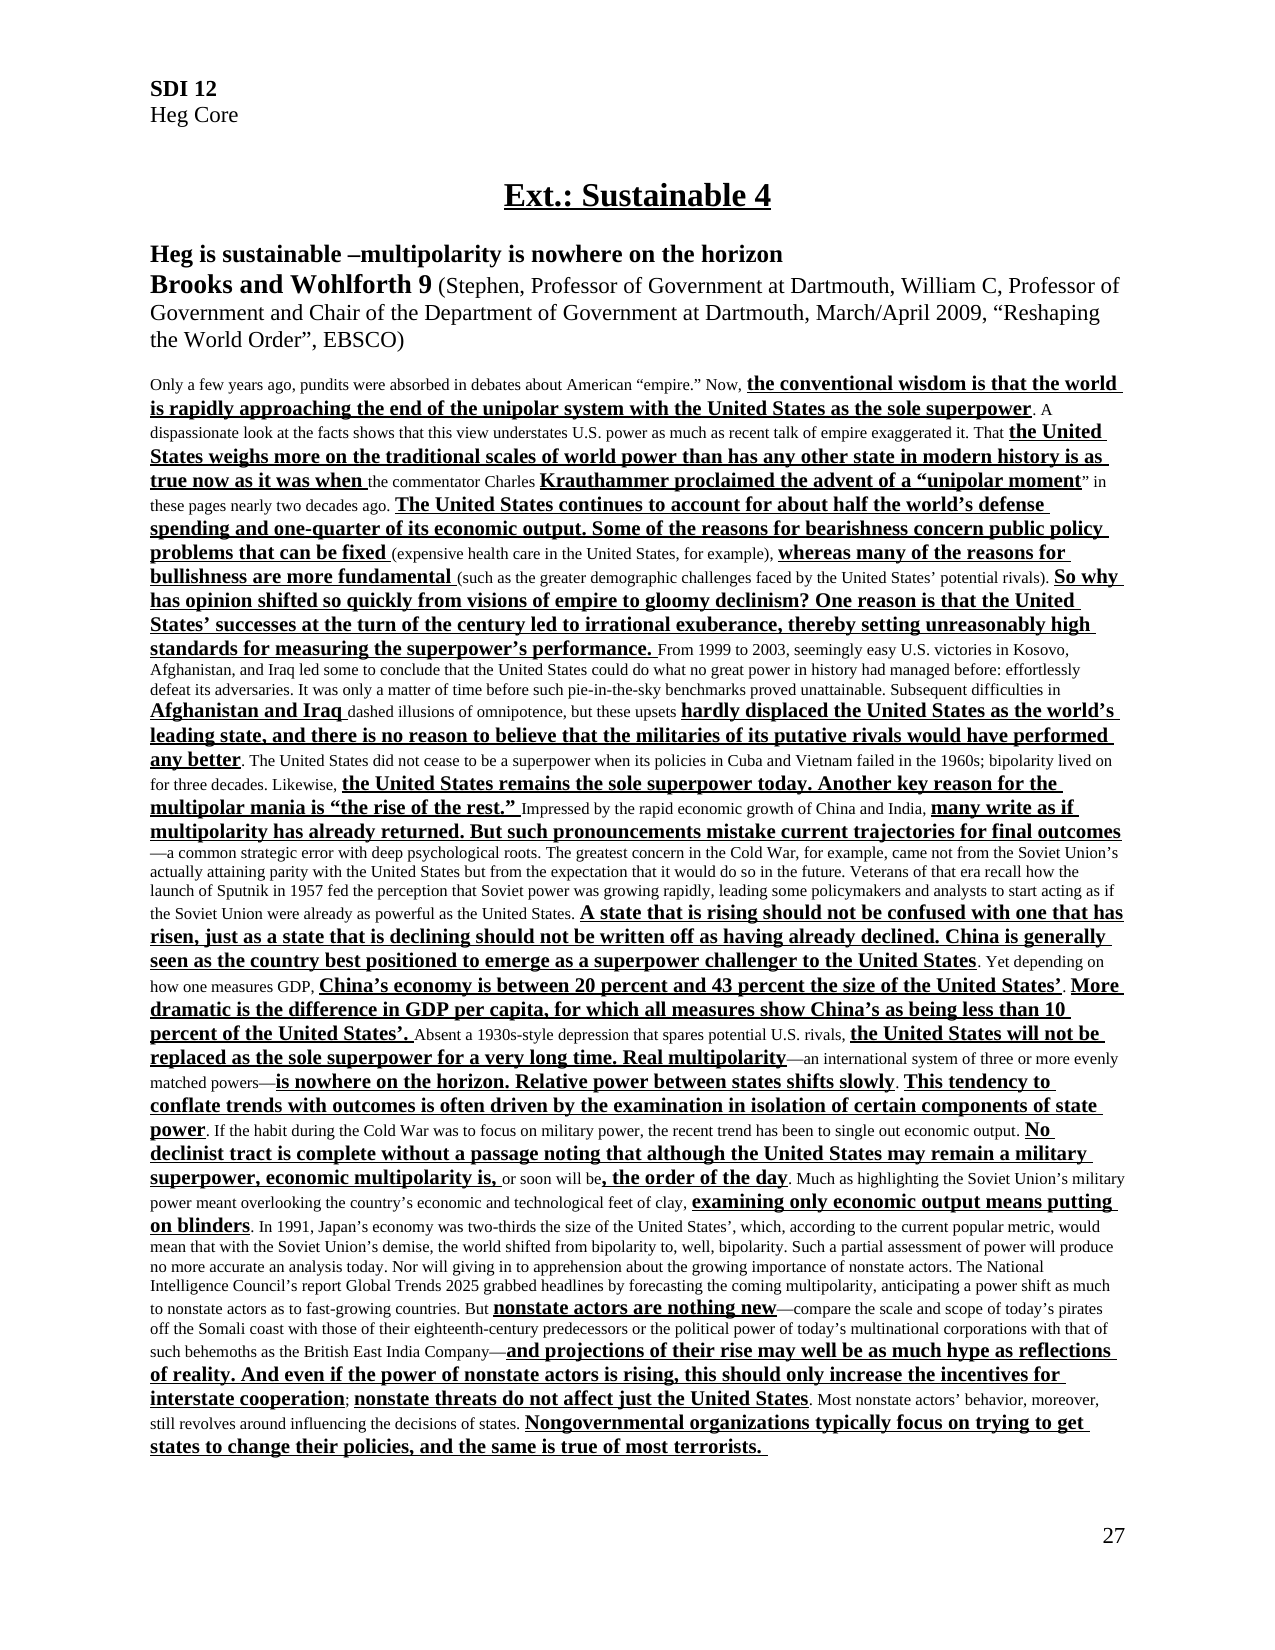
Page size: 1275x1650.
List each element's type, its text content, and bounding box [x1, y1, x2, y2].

subtitle Ext.: Sustainable 4 [150, 175, 1125, 213]
text Brooks and Wohlforth 9 (Stephen, Professor of Government at Dartmouth, William C, Professor of Government and Chair of the Department of Government at Dartmouth, March/April 2009, “Reshaping the World Order”, EBSCO) [150, 268, 1125, 352]
text Heg is sustainable –multipolarity is nowhere on the horizon [150, 239, 1125, 268]
text Only a few years ago, pundits were absorbed in debates about American “empire.” Now, the conventional wisdom is that the world is rapidly approaching the end of the unipolar system with the United States as the sole superpower. A dispassionate look at the facts shows that this view understates U.S. power as much as recent talk of empire exaggerated it. That the United States weighs more on the traditional scales of world power than has any other state in modern history is as true now as it was when the commentator Charles Krauthammer proclaimed the advent of a “unipolar moment” in these pages nearly two decades ago. The United States continues to account for about half the world’s defense spending and one-quarter of its economic output. Some of the reasons for bearishness concern public policy problems that can be fixed (expensive health care in the United States, for example), whereas many of the reasons for bullishness are more fundamental (such as the greater demographic challenges faced by the United States’ potential rivals). So why has opinion shifted so quickly from visions of empire to gloomy declinism? One reason is that the United States’ successes at the turn of the century led to irrational exuberance, thereby setting unreasonably high standards for measuring the superpower’s performance. From 1999 to 2003, seemingly easy U.S. victories in Kosovo, Afghanistan, and Iraq led some to conclude that the United States could do what no great power in history had managed before: effortlessly defeat its adversaries. It was only a matter of time before such pie-in-the-sky benchmarks proved unattainable. Subsequent difficulties in Afghanistan and Iraq dashed illusions of omnipotence, but these upsets hardly displaced the United States as the world’s leading state, and there is no reason to believe that the militaries of its putative rivals would have performed any better. The United States did not cease to be a superpower when its policies in Cuba and Vietnam failed in the 1960s; bipolarity lived on for three decades. Likewise, the United States remains the sole superpower today. Another key reason for the multipolar mania is “the rise of the rest.” Impressed by the rapid economic growth of China and India, many write as if multipolarity has already returned. But such pronouncements mistake current trajectories for final outcomes—a common strategic error with deep psychological roots. The greatest concern in the Cold War, for example, came not from the Soviet Union’s actually attaining parity with the United States but from the expectation that it would do so in the future. Veterans of that era recall how the launch of Sputnik in 1957 fed the perception that Soviet power was growing rapidly, leading some policymakers and analysts to start acting as if the Soviet Union were already as powerful as the United States. A state that is rising should not be confused with one that has risen, just as a state that is declining should not be written off as having already declined. China is generally seen as the country best positioned to emerge as a superpower challenger to the United States. Yet depending on how one measures GDP, China’s economy is between 20 percent and 43 percent the size of the United States’. More dramatic is the difference in GDP per capita, for which all measures show China’s as being less than 10 percent of the United States’. Absent a 1930s-style depression that spares potential U.S. rivals, the United States will not be replaced as the sole superpower for a very long time. Real multipolarity—an international system of three or more evenly matched powers—is nowhere on the horizon. Relative power between states shifts slowly. This tendency to conflate trends with outcomes is often driven by the examination in isolation of certain components of state power. If the habit during the Cold War was to focus on military power, the recent trend has been to single out economic output. No declinist tract is complete without a passage noting that although the United States may remain a military superpower, economic multipolarity is, or soon will be, the order of the day. Much as highlighting the Soviet Union’s military power meant overlooking the country’s economic and technological feet of clay, examining only economic output means putting on blinders. In 1991, Japan’s economy was two-thirds the size of the United States’, which, according to the current popular metric, would mean that with the Soviet Union’s demise, the world shifted from bipolarity to, well, bipolarity. Such a partial assessment of power will produce no more accurate an analysis today. Nor will giving in to apprehension about the growing importance of nonstate actors. The National Intelligence Council’s report Global Trends 2025 grabbed headlines by forecasting the coming multipolarity, anticipating a power shift as much to nonstate actors as to fast-growing countries. But nonstate actors are nothing new—compare the scale and scope of today’s pirates off the Somali coast with those of their eighteenth-century predecessors or the political power of today’s multinational corporations with that of such behemoths as the British East India Company—and projections of their rise may well be as much hype as reflections of reality. And even if the power of nonstate actors is rising, this should only increase the incentives for interstate cooperation; nonstate threats do not affect just the United States. Most nonstate actors’ behavior, moreover, still revolves around influencing the decisions of states. Nongovernmental organizations typically focus on trying to get states to change their policies, and the same is true of most terrorists. [150, 371, 1125, 1458]
